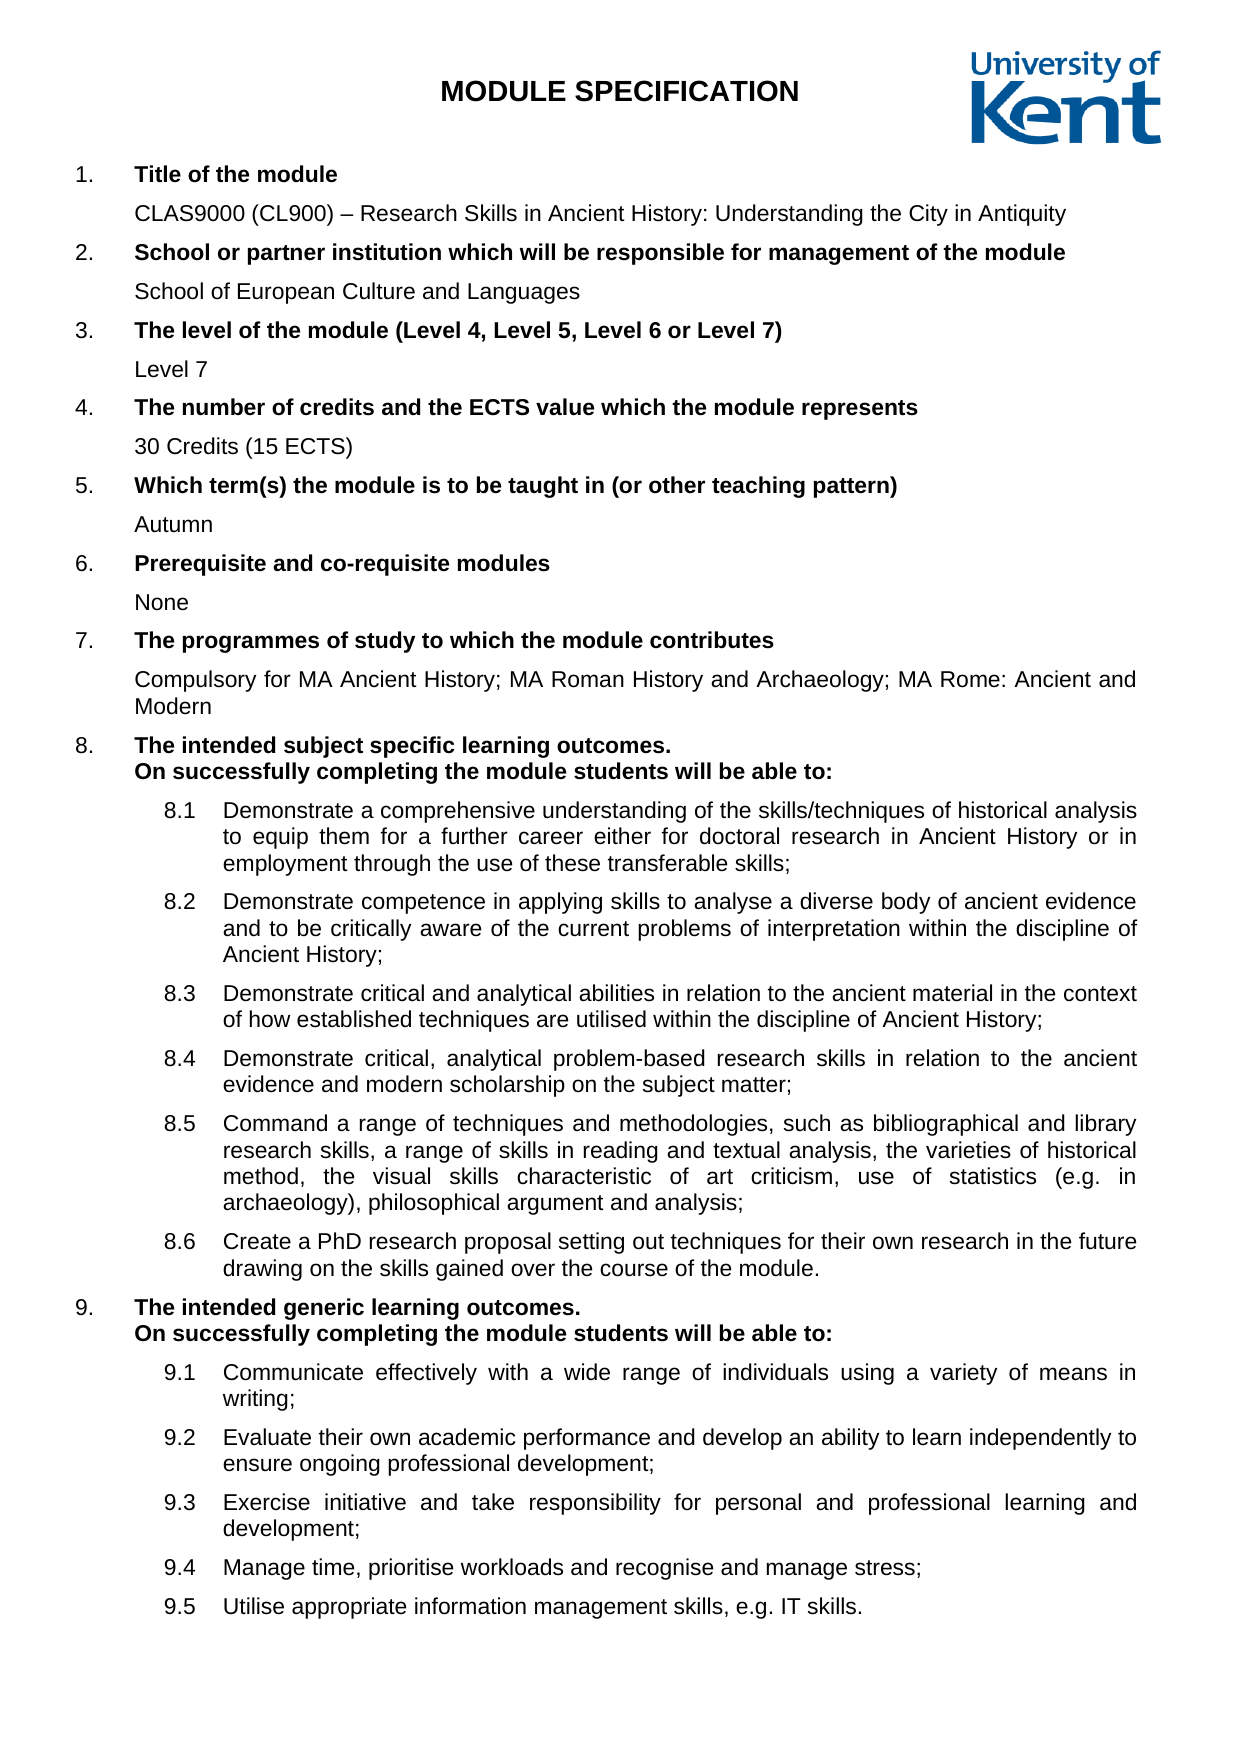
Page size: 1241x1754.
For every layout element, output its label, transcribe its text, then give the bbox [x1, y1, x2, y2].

list School or partner institution which will be responsible for management of the module [75, 239, 1138, 265]
text 8.2 Demonstrate competence in applying skills to analyse a diverse body of ancient evidence and to be critically aware of the current problems of interpretation within the discipline of Ancient History; [164, 888, 1138, 967]
text School of European Culture and Languages [134, 278, 1138, 304]
text 9.2 Evaluate their own academic performance and develop an ability to learn independently to ensure ongoing professional development; [164, 1424, 1138, 1477]
list The programmes of study to which the module contributes [75, 627, 1138, 654]
text Compulsory for MA Ancient History; MA Roman History and Archaeology; MA Rome: Ancient and Modern [134, 666, 1138, 719]
list The intended generic learning outcomes. On successfully completing the module students will be able to: [75, 1293, 1138, 1346]
text 8.3 Demonstrate critical and analytical abilities in relation to the ancient material in the context of how established techniques are utilised within the discipline of Ancient History; [164, 980, 1138, 1033]
list The level of the module (Level 4, Level 5, Level 6 or Level 7) [75, 317, 1138, 343]
text 9.4 Manage time, prioritise workloads and recognise and manage stress; [164, 1554, 1138, 1581]
list Title of the module [75, 161, 1138, 188]
text 9.5 Utilise appropriate information management skills, e.g. IT skills. [164, 1593, 1138, 1619]
text 8.6 Create a PhD research proposal setting out techniques for their own research in the future drawing on the skills gained over the course of the module. [164, 1228, 1138, 1281]
text 8.5 Command a range of techniques and methodologies, such as bibliographical and library research skills, a range of skills in reading and textual analysis, the varieties of historical method, the visual skills characteristic of art criticism, use of statistics (e.g. in archaeology), philosophical argument and analysis; [164, 1110, 1138, 1216]
text 8.4 Demonstrate critical, analytical problem-based research skills in relation to the ancient evidence and modern scholarship on the subject matter; [164, 1045, 1138, 1098]
text 30 Credits (15 ECTS) [134, 433, 1138, 459]
text 8.1 Demonstrate a comprehensive understanding of the skills/techniques of historical analysis to equip them for a further career either for doctoral research in Ancient History or in employment through the use of these transferable skills; [164, 797, 1138, 876]
picture [970, 48, 1163, 145]
list The intended subject specific learning outcomes. On successfully completing the module students will be able to: [75, 732, 1138, 784]
list The number of credits and the ECTS value which the module represents [75, 394, 1138, 421]
text Level 7 [134, 356, 1138, 382]
text 9.1 Communicate effectively with a wide range of individuals using a variety of means in writing; [164, 1359, 1138, 1411]
list Prerequisite and co-requisite modules [75, 550, 1138, 576]
text 9.3 Exercise initiative and take responsibility for personal and professional learning and development; [164, 1489, 1138, 1542]
text Autumn [134, 511, 1138, 537]
text CLAS9000 (CL900) – Research Skills in Ancient History: Understanding the City in Antiquity [134, 200, 1138, 226]
list Which term(s) the module is to be taught in (or other teaching pattern) [75, 472, 1138, 498]
text None [134, 589, 1138, 615]
